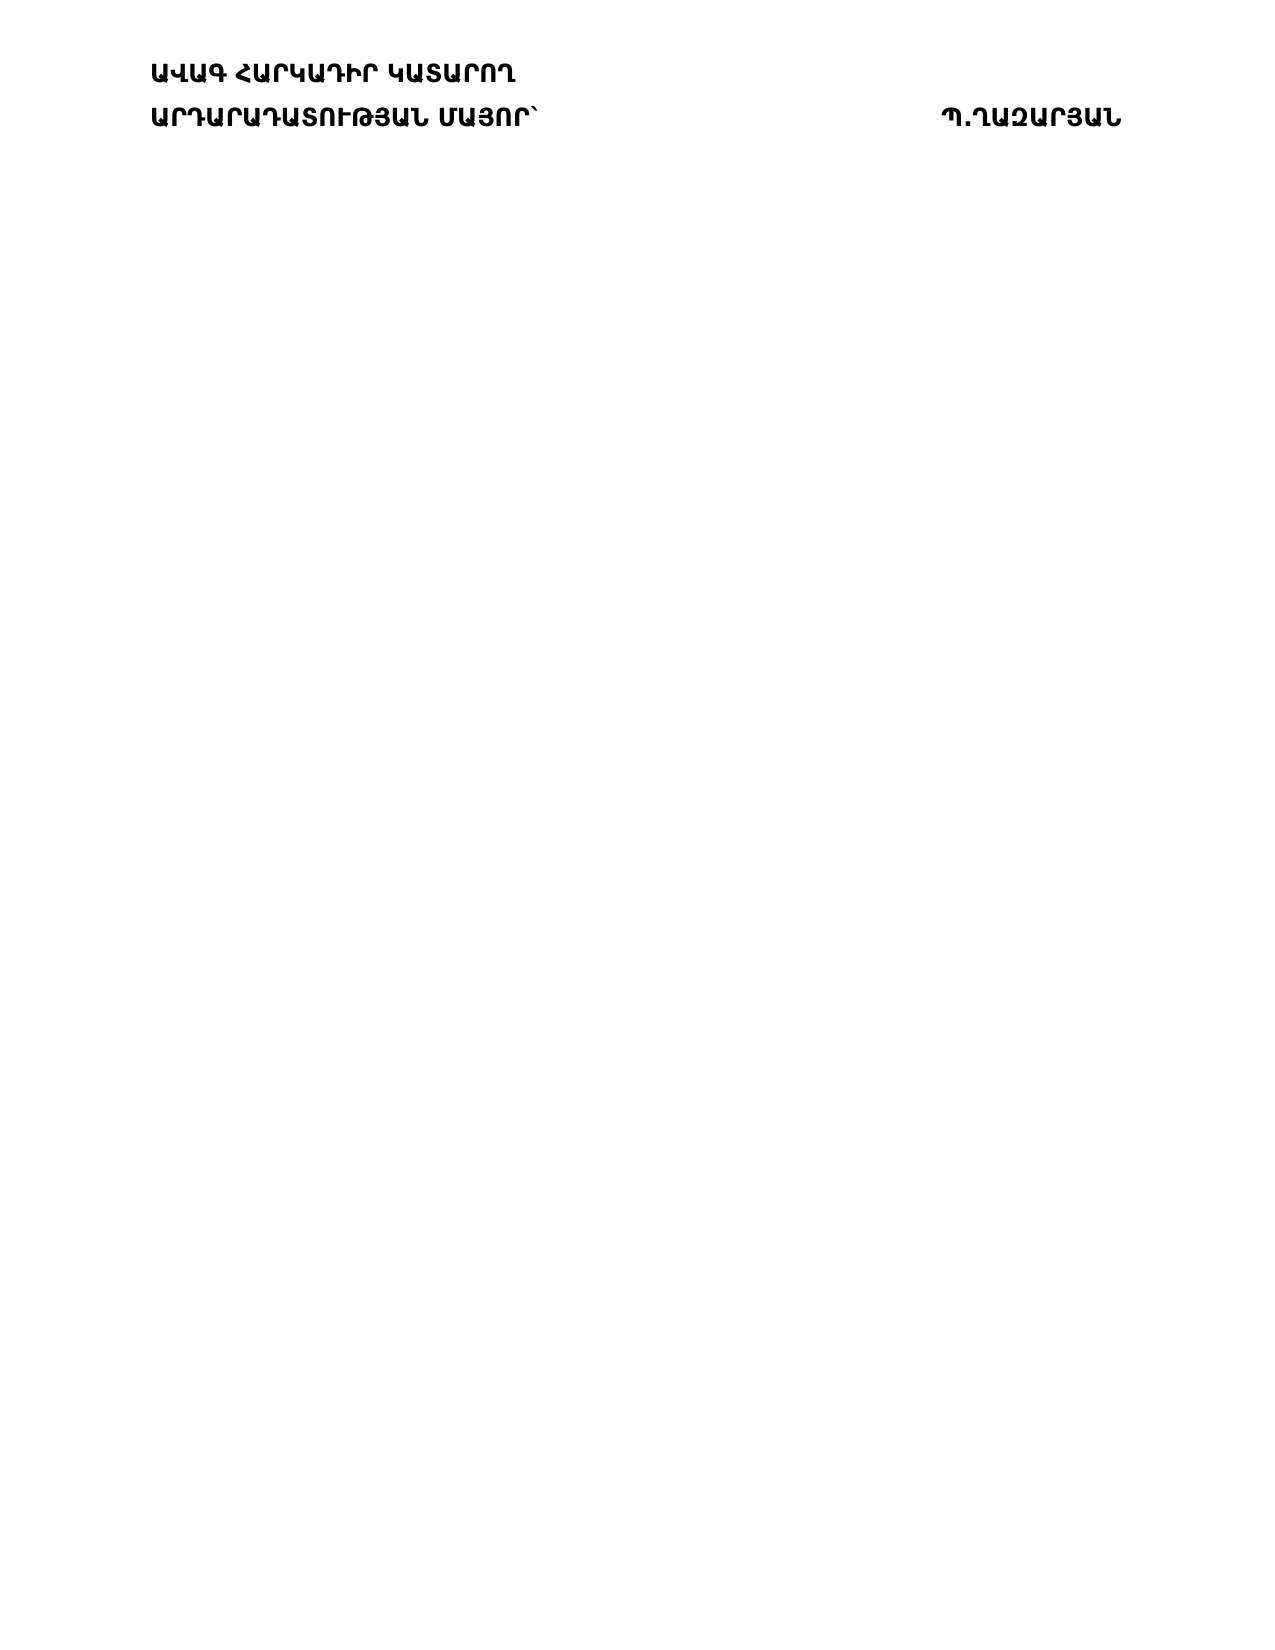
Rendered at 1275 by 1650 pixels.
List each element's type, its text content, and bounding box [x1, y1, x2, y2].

text ԱՎԱԳ ՀԱՐԿԱԴԻՐ ԿԱՏԱՐՈՂ [150, 59, 1125, 88]
text ԱՐԴԱՐԱԴԱՏՈՒԹՅԱՆ ՄԱՅՈՐ` Պ.ՂԱԶԱՐՅԱՆ [150, 103, 1125, 132]
